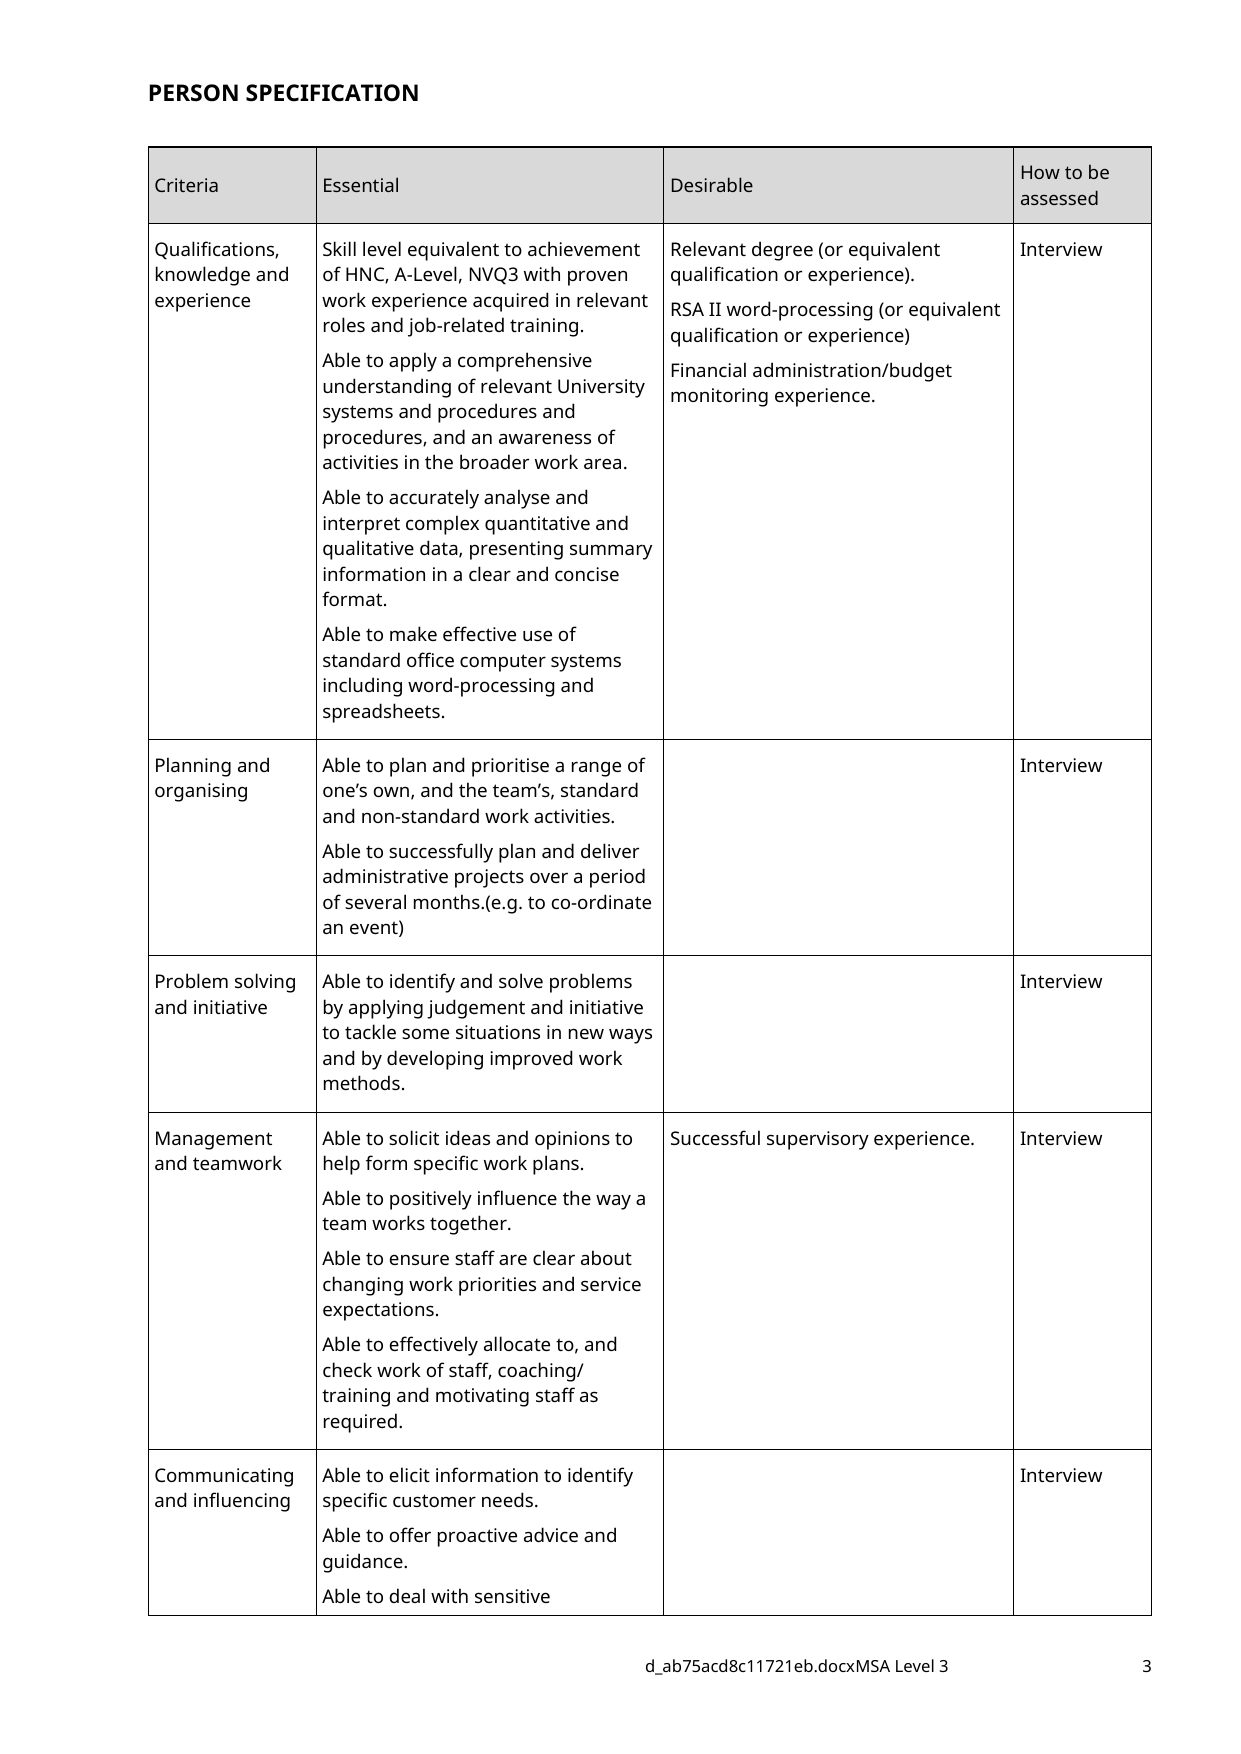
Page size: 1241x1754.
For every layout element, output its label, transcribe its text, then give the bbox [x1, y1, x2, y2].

table_header Essential [317, 148, 663, 223]
table_cell Able to plan and prioritise a range of one’s own, and the team’s, standard and non-standard work activities. Able to successfully plan and deliver administrative projects over a period of several months.(e.g. to co-ordinate an event) [317, 740, 663, 955]
table_cell [664, 740, 1013, 955]
table_cell Interview [1014, 956, 1151, 1112]
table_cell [317, 1450, 663, 1614]
table_cell Able to solicit ideas and opinions to help form specific work plans. Able to positively influence the way a team works together. Able to ensure staff are clear about changing work priorities and service expectations. Able to effectively allocate to, and check work of staff, coaching/ training and motivating staff as required. [317, 1113, 663, 1449]
table_cell Able to identify and solve problems by applying judgement and initiative to tackle some situations in new ways and by developing improved work methods. [317, 956, 663, 1112]
table_cell Interview [1014, 1450, 1151, 1614]
table_cell Interview [1014, 740, 1151, 955]
table_cell [664, 956, 1013, 1112]
table_cell Interview [1014, 1113, 1151, 1449]
table_cell Relevant degree (or equivalent qualification or experience). RSA II word-processing (or equivalent qualification or experience) Financial administration/budget monitoring experience. [664, 224, 1013, 739]
table_cell Management and teamwork [149, 1113, 316, 1449]
table_cell [664, 1450, 1013, 1614]
table_header Desirable [664, 148, 1013, 223]
table_header How to be assessed [1014, 148, 1151, 223]
text PERSON SPECIFICATION [148, 77, 1152, 108]
table_cell Skill level equivalent to achievement of HNC, A-Level, NVQ3 with proven work experience acquired in relevant roles and job-related training. Able to apply a comprehensive understanding of relevant University systems and procedures and procedures, and an awareness of activities in the broader work area. Able to accurately analyse and interpret complex quantitative and qualitative data, presenting summary information in a clear and concise format. Able to make effective use of standard office computer systems including word-processing and spreadsheets. [317, 224, 663, 739]
table_cell Successful supervisory experience. [664, 1113, 1013, 1449]
table_cell Problem solving and initiative [149, 956, 316, 1112]
table_header Criteria [149, 148, 316, 223]
table_cell Planning and organising [149, 740, 316, 955]
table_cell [149, 1450, 316, 1614]
table_cell Qualifications, knowledge and experience [149, 224, 316, 739]
table_cell Interview [1014, 224, 1151, 739]
